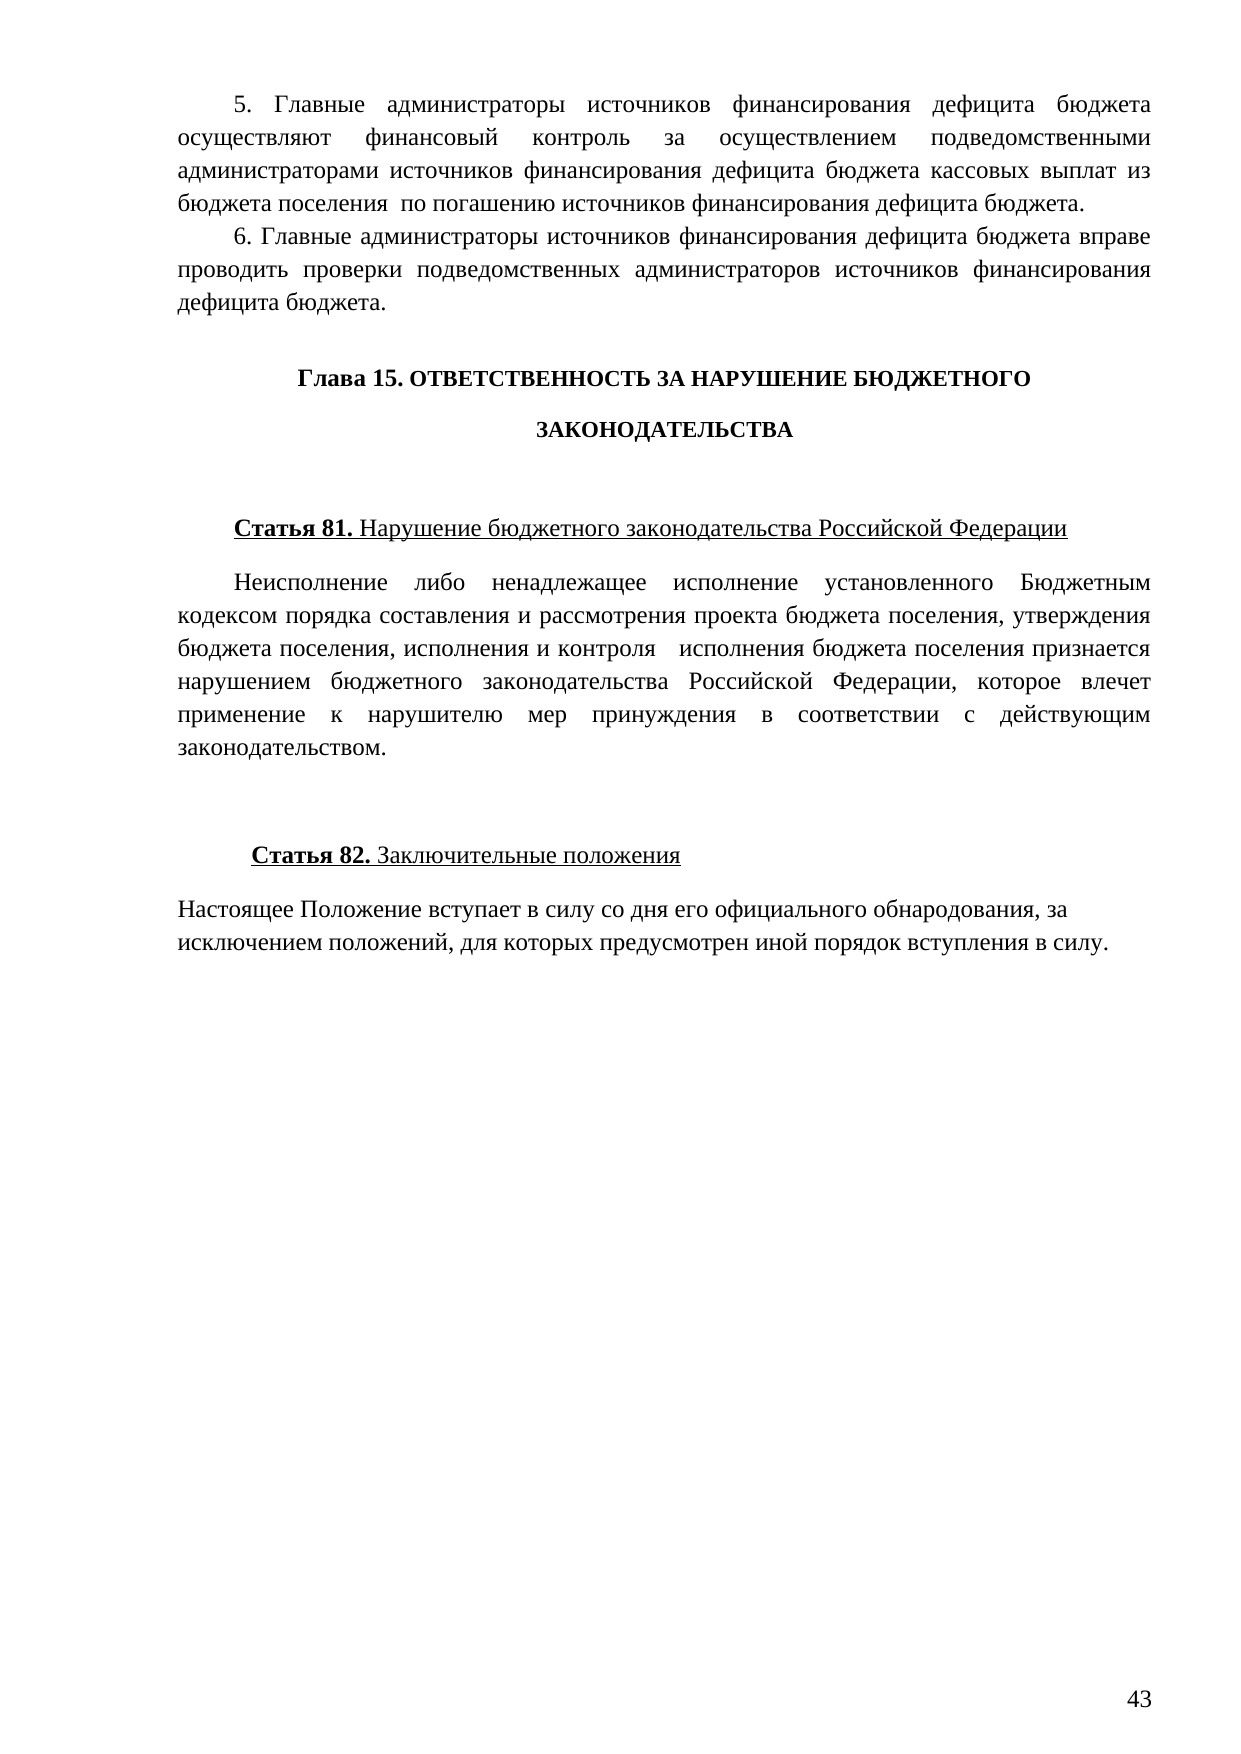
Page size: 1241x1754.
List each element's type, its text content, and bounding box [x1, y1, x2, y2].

text Неисполнение либо ненадлежащее исполнение установленного Бюджетным кодексом порядка составления и рассмотрения проекта бюджета поселения, утверждения бюджета поселения, исполнения и контроля исполнения бюджета поселения признается нарушением бюджетного законодательства Российской Федерации, которое влечет применение к нарушителю мер принуждения в соответствии с действующим законодательством. [177, 567, 1152, 761]
text Статья 82. Заключительные положения [251, 840, 1152, 868]
text Настоящее Положение вступает в силу со дня его официального обнародования, за исключением положений, для которых предусмотрен иной порядок вступления в силу. [177, 894, 1152, 956]
text Статья 81. Нарушение бюджетного законодательства Российской Федерации [177, 513, 1152, 542]
text Глава 15. ОТВЕТСТВЕННОСТЬ ЗА НАРУШЕНИЕ БЮДЖЕТНОГО [177, 363, 1152, 391]
text 6. Главные администраторы источников финансирования дефицита бюджета вправе проводить проверки подведомственных администраторов источников финансирования дефицита бюджета. [177, 221, 1152, 316]
text 5. Главные администраторы источников финансирования дефицита бюджета осуществляют финансовый контроль за осуществлением подведомственными администраторами источников финансирования дефицита бюджета кассовых выплат из бюджета поселения по погашению источников финансирования дефицита бюджета. [177, 89, 1152, 216]
text ЗАКОНОДАТЕЛЬСТВА [177, 416, 1152, 443]
